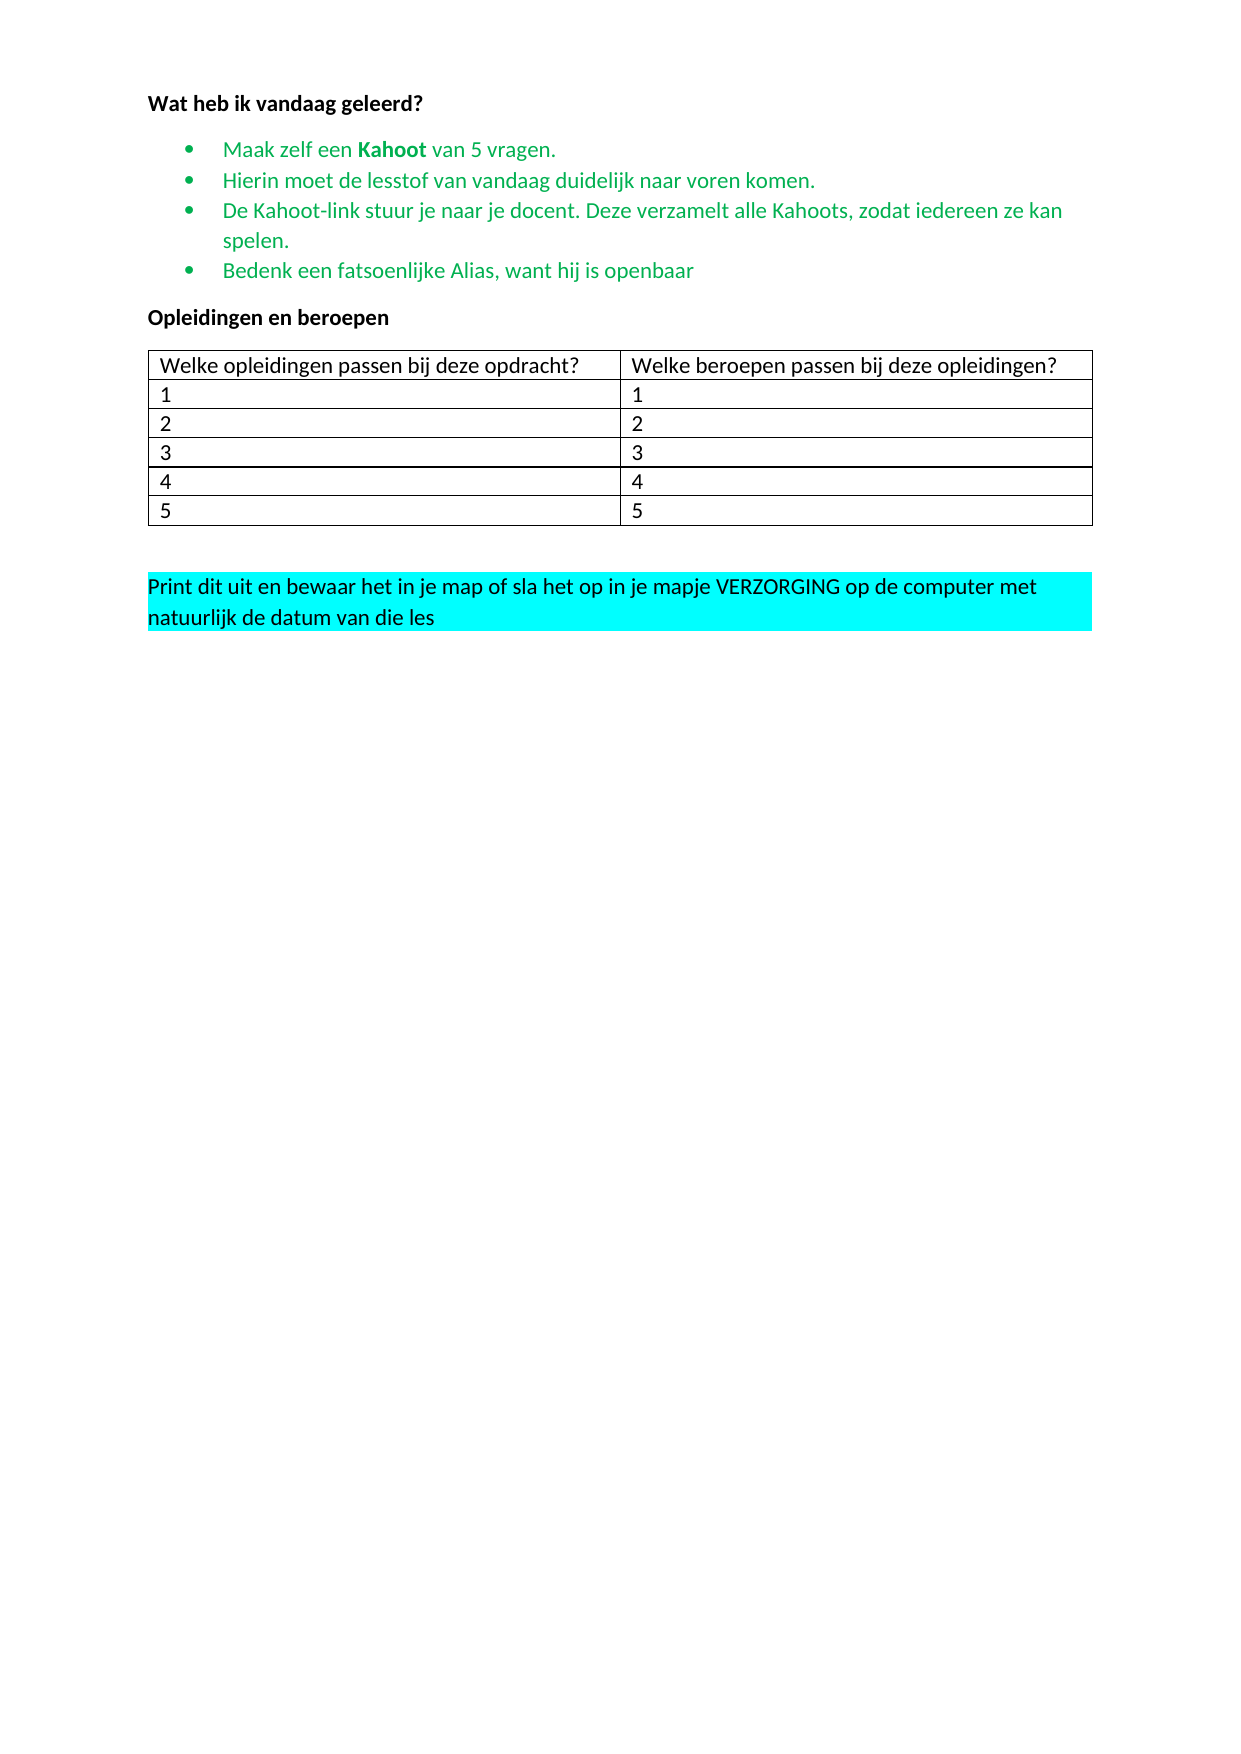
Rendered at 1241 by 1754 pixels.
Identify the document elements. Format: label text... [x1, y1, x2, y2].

table_cell 3 [149, 438, 620, 466]
text Wat heb ik vandaag geleerd? [148, 89, 1092, 117]
list Bedenk een fatsoenlijke Alias, want hij is openbaar [185, 256, 1092, 284]
table_cell 3 [621, 438, 1092, 466]
text Opleidingen en beroepen [148, 303, 1092, 331]
table_header Welke beroepen passen bij deze opleidingen? [621, 351, 1092, 379]
list De Kahoot-link stuur je naar je docent. Deze verzamelt alle Kahoots, zodat iedereen ze kan spelen. [185, 196, 1092, 254]
table_cell 1 [149, 380, 620, 408]
table_cell 5 [149, 496, 620, 524]
list Maak zelf een Kahoot van 5 vragen. [185, 136, 1092, 163]
table_cell 2 [149, 409, 620, 437]
table_cell 4 [149, 468, 620, 495]
table_cell 5 [621, 496, 1092, 524]
table_cell 1 [621, 380, 1092, 408]
table_cell 4 [621, 468, 1092, 495]
table_header Welke opleidingen passen bij deze opdracht? [149, 351, 620, 379]
text Print dit uit en bewaar het in je map of sla het op in je mapje VERZORGING op de computer met natuurlijk de datum van die les [148, 572, 1092, 631]
list Hierin moet de lesstof van vandaag duidelijk naar voren komen. [185, 166, 1092, 194]
table_cell 2 [621, 409, 1092, 437]
